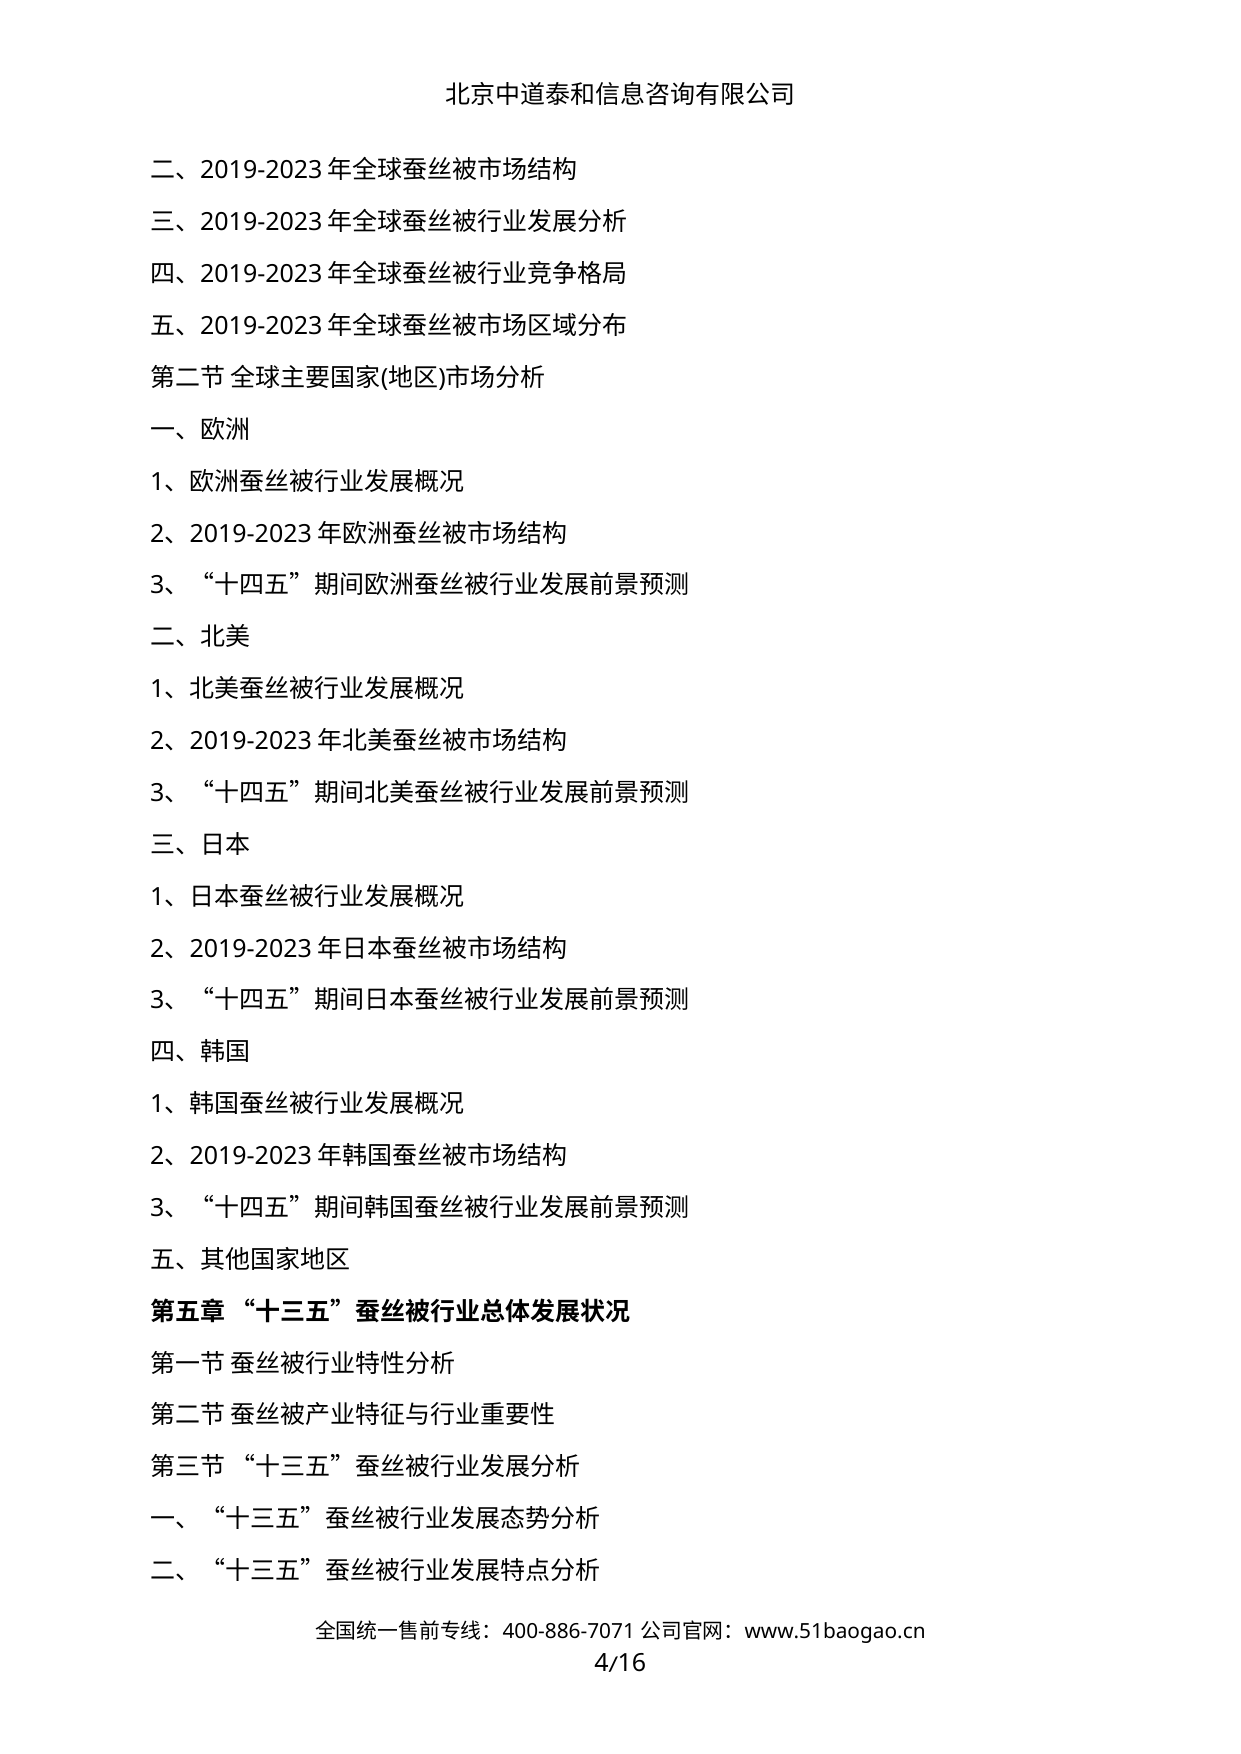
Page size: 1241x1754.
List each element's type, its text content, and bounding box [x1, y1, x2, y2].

text 1、日本蚕丝被行业发展概况 [150, 876, 1090, 912]
text 第二节 蚕丝被产业特征与行业重要性 [150, 1395, 1090, 1431]
text 五、其他国家地区 [150, 1239, 1090, 1276]
text 五、2019-2023年全球蚕丝被市场区域分布 [150, 306, 1090, 342]
text 3、“十四五”期间韩国蚕丝被行业发展前景预测 [150, 1187, 1090, 1224]
text 三、2019-2023年全球蚕丝被行业发展分析 [150, 202, 1090, 238]
text 3、“十四五”期间北美蚕丝被行业发展前景预测 [150, 772, 1090, 809]
text 二、2019-2023年全球蚕丝被市场结构 [150, 150, 1090, 186]
text 3、“十四五”期间日本蚕丝被行业发展前景预测 [150, 980, 1090, 1016]
text 四、韩国 [150, 1032, 1090, 1068]
text 1、韩国蚕丝被行业发展概况 [150, 1084, 1090, 1120]
text 一、“十三五”蚕丝被行业发展态势分析 [150, 1499, 1090, 1535]
text 1、北美蚕丝被行业发展概况 [150, 669, 1090, 705]
text 2、2019-2023年日本蚕丝被市场结构 [150, 928, 1090, 964]
text 1、欧洲蚕丝被行业发展概况 [150, 461, 1090, 497]
text 2、2019-2023年北美蚕丝被市场结构 [150, 721, 1090, 757]
text 第三节 “十三五”蚕丝被行业发展分析 [150, 1447, 1090, 1483]
text 3、“十四五”期间欧洲蚕丝被行业发展前景预测 [150, 565, 1090, 601]
text 三、日本 [150, 824, 1090, 861]
text 二、北美 [150, 617, 1090, 653]
text 2、2019-2023年韩国蚕丝被市场结构 [150, 1136, 1090, 1172]
text 一、欧洲 [150, 409, 1090, 446]
text 第一节 蚕丝被行业特性分析 [150, 1343, 1090, 1379]
text 第五章 “十三五”蚕丝被行业总体发展状况 [150, 1291, 1090, 1327]
text 四、2019-2023年全球蚕丝被行业竞争格局 [150, 254, 1090, 290]
text 第二节 全球主要国家(地区)市场分析 [150, 357, 1090, 394]
text 二、“十三五”蚕丝被行业发展特点分析 [150, 1551, 1090, 1587]
text 2、2019-2023年欧洲蚕丝被市场结构 [150, 513, 1090, 549]
